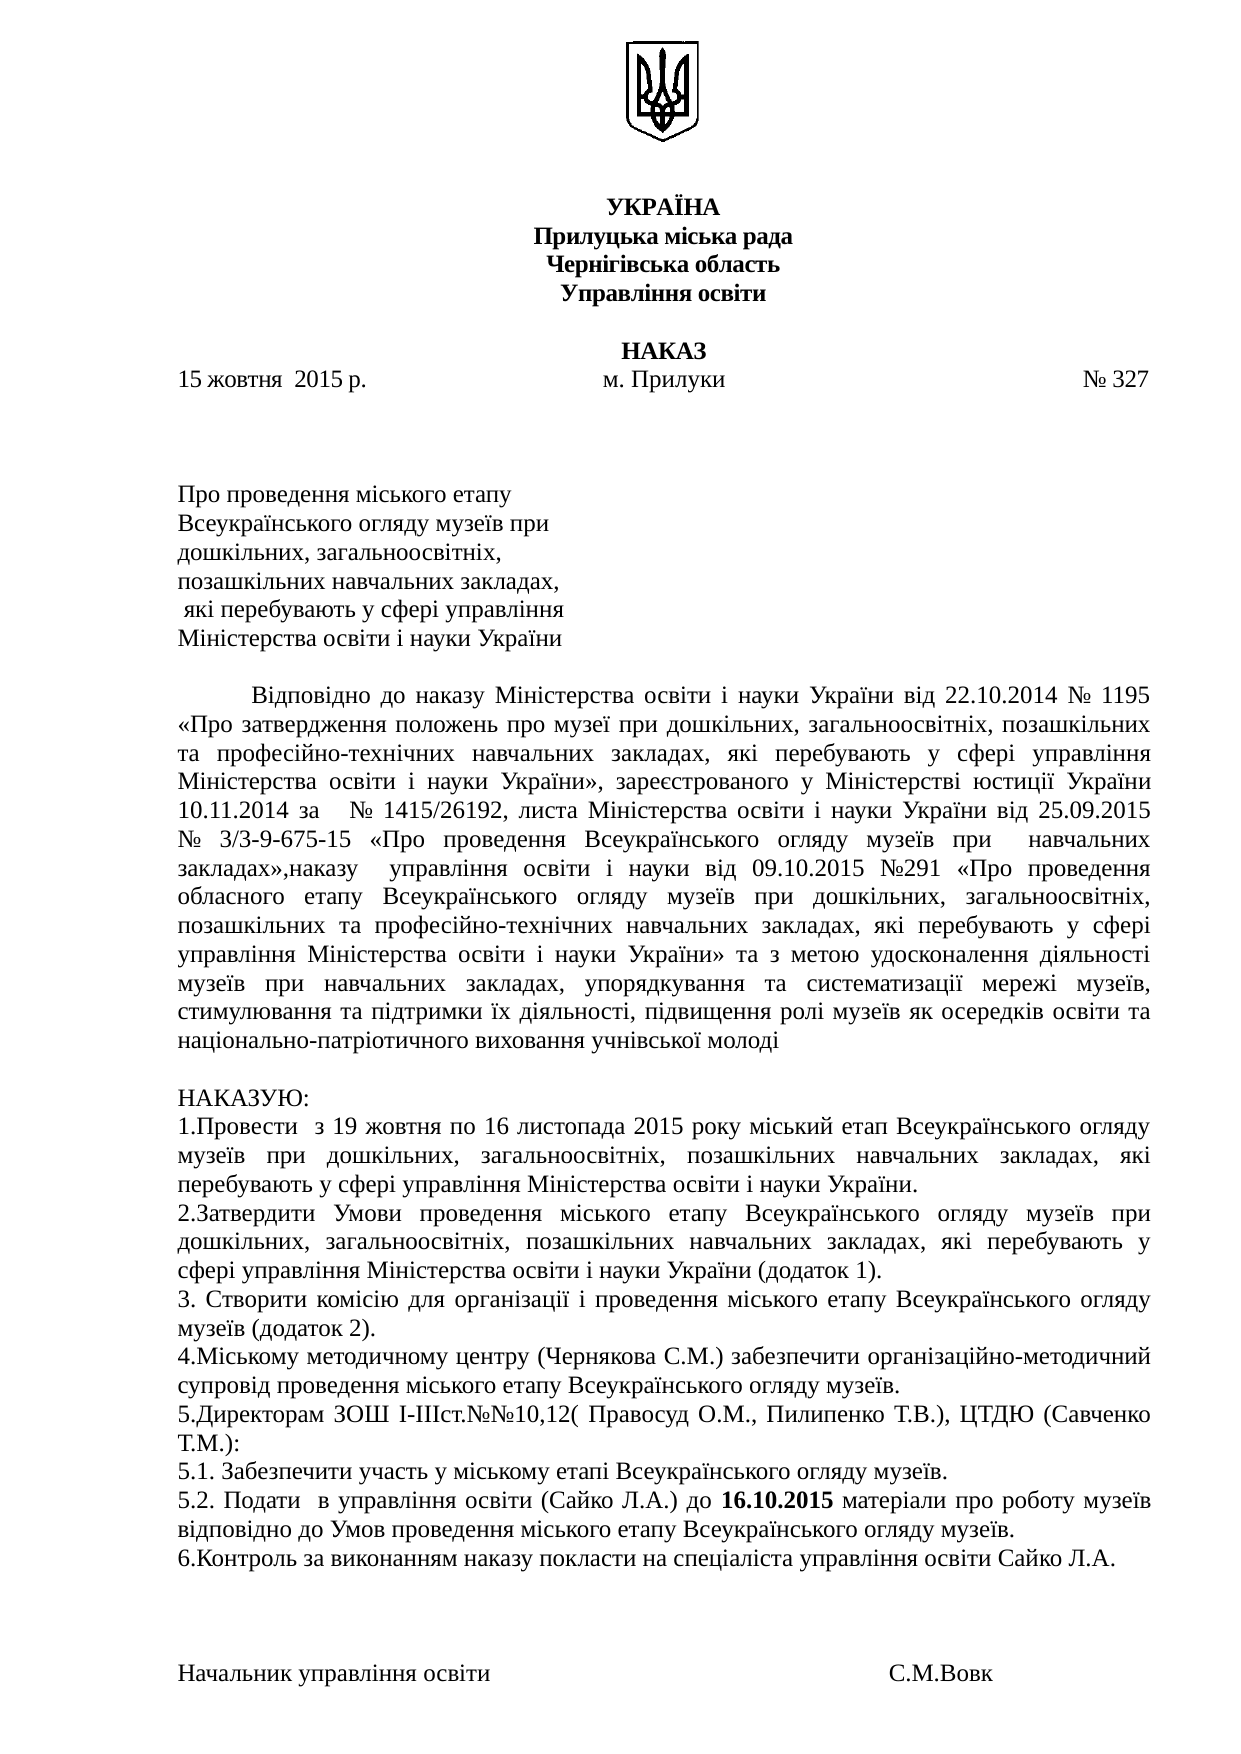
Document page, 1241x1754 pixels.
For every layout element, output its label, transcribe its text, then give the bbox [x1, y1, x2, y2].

text 5.Директорам ЗОШ І-ІІІст.№№10,12( Правосуд О.М., Пилипенко Т.В.), ЦТДЮ (Савченко Т.М.): [177, 1399, 1152, 1456]
text Міністерства освіти і науки України [177, 623, 1152, 652]
text Про проведення міського етапу [177, 479, 1152, 508]
text 1.Провести з 19 жовтня по 16 листопада 2015 року міський етап Всеукраїнського огляду музеїв при дошкільних, загальноосвітніх, позашкільних навчальних закладах, які перебувають у сфері управління Міністерства освіти і науки України. [177, 1111, 1152, 1198]
table_header 15 жовтня 2015 р. [166, 336, 498, 393]
text Начальник управління освіти С.М.Вовк [177, 1658, 1152, 1686]
text позашкільних навчальних закладах, [177, 566, 1152, 594]
text НАКАЗУЮ: [177, 1083, 1152, 1111]
picture [625, 41, 699, 142]
text Чернігівська область [177, 249, 1149, 278]
text Прилуцька міська рада [177, 221, 1149, 249]
text 2.Затвердити Умови проведення міського етапу Всеукраїнського огляду музеїв при дошкільних, загальноосвітніх, позашкільних навчальних закладах, які перебувають у сфері управління Міністерства освіти і науки України (додаток 1). [177, 1198, 1152, 1284]
text які перебувають у сфері управління [177, 594, 1152, 623]
text Всеукраїнського огляду музеїв при [177, 508, 1152, 537]
table_header НАКАЗ м. Прилуки [499, 336, 832, 393]
text дошкільних, загальноосвітніх, [177, 537, 1152, 566]
text 3. Створити комісію для організації і проведення міського етапу Всеукраїнського огляду музеїв (додаток 2). [177, 1284, 1152, 1341]
text УКРАЇНА [177, 192, 1149, 221]
text 4.Міському методичному центру (Чернякова С.М.) забезпечити організаційно-методичний супровід проведення міського етапу Всеукраїнського огляду музеїв. [177, 1341, 1152, 1399]
table_header № 327 [832, 336, 1163, 393]
text 5.1. Забезпечити участь у міському етапі Всеукраїнського огляду музеїв. [177, 1456, 1152, 1485]
text Відповідно до наказу Міністерства освіти і науки України від 22.10.2014 № 1195 «Про затвердження положень про музеї при дошкільних, загальноосвітніх, позашкільних та професійно-технічних навчальних закладах, які перебувають у сфері управління Міністерства освіти і науки України», зареєстрованого у Міністерстві юстиції України 10.11.2014 за № 1415/26192, листа Міністерства освіти і науки України від 25.09.2015 № 3/3-9-675-15 «Про проведення Всеукраїнського огляду музеїв при навчальних закладах»,наказу управління освіти і науки від 09.10.2015 №291 «Про проведення обласного етапу Всеукраїнського огляду музеїв при дошкільних, загальноосвітніх, позашкільних та професійно-технічних навчальних закладах, які перебувають у сфері управління Міністерства освіти і науки України» та з метою удосконалення діяльності музеїв при навчальних закладах, упорядкування та систематизації мережі музеїв, стимулювання та підтримки їх діяльності, підвищення ролі музеїв як осередків освіти та національно-патріотичного виховання учнівської молоді [177, 680, 1152, 1054]
text 5.2. Подати в управління освіти (Сайко Л.А.) до 16.10.2015 матеріали про роботу музеїв відповідно до Умов проведення міського етапу Всеукраїнського огляду музеїв. [177, 1485, 1152, 1543]
text Управління освіти [177, 278, 1149, 307]
text 6.Контроль за виконанням наказу покласти на спеціаліста управління освіти Сайко Л.А. [177, 1543, 1152, 1571]
